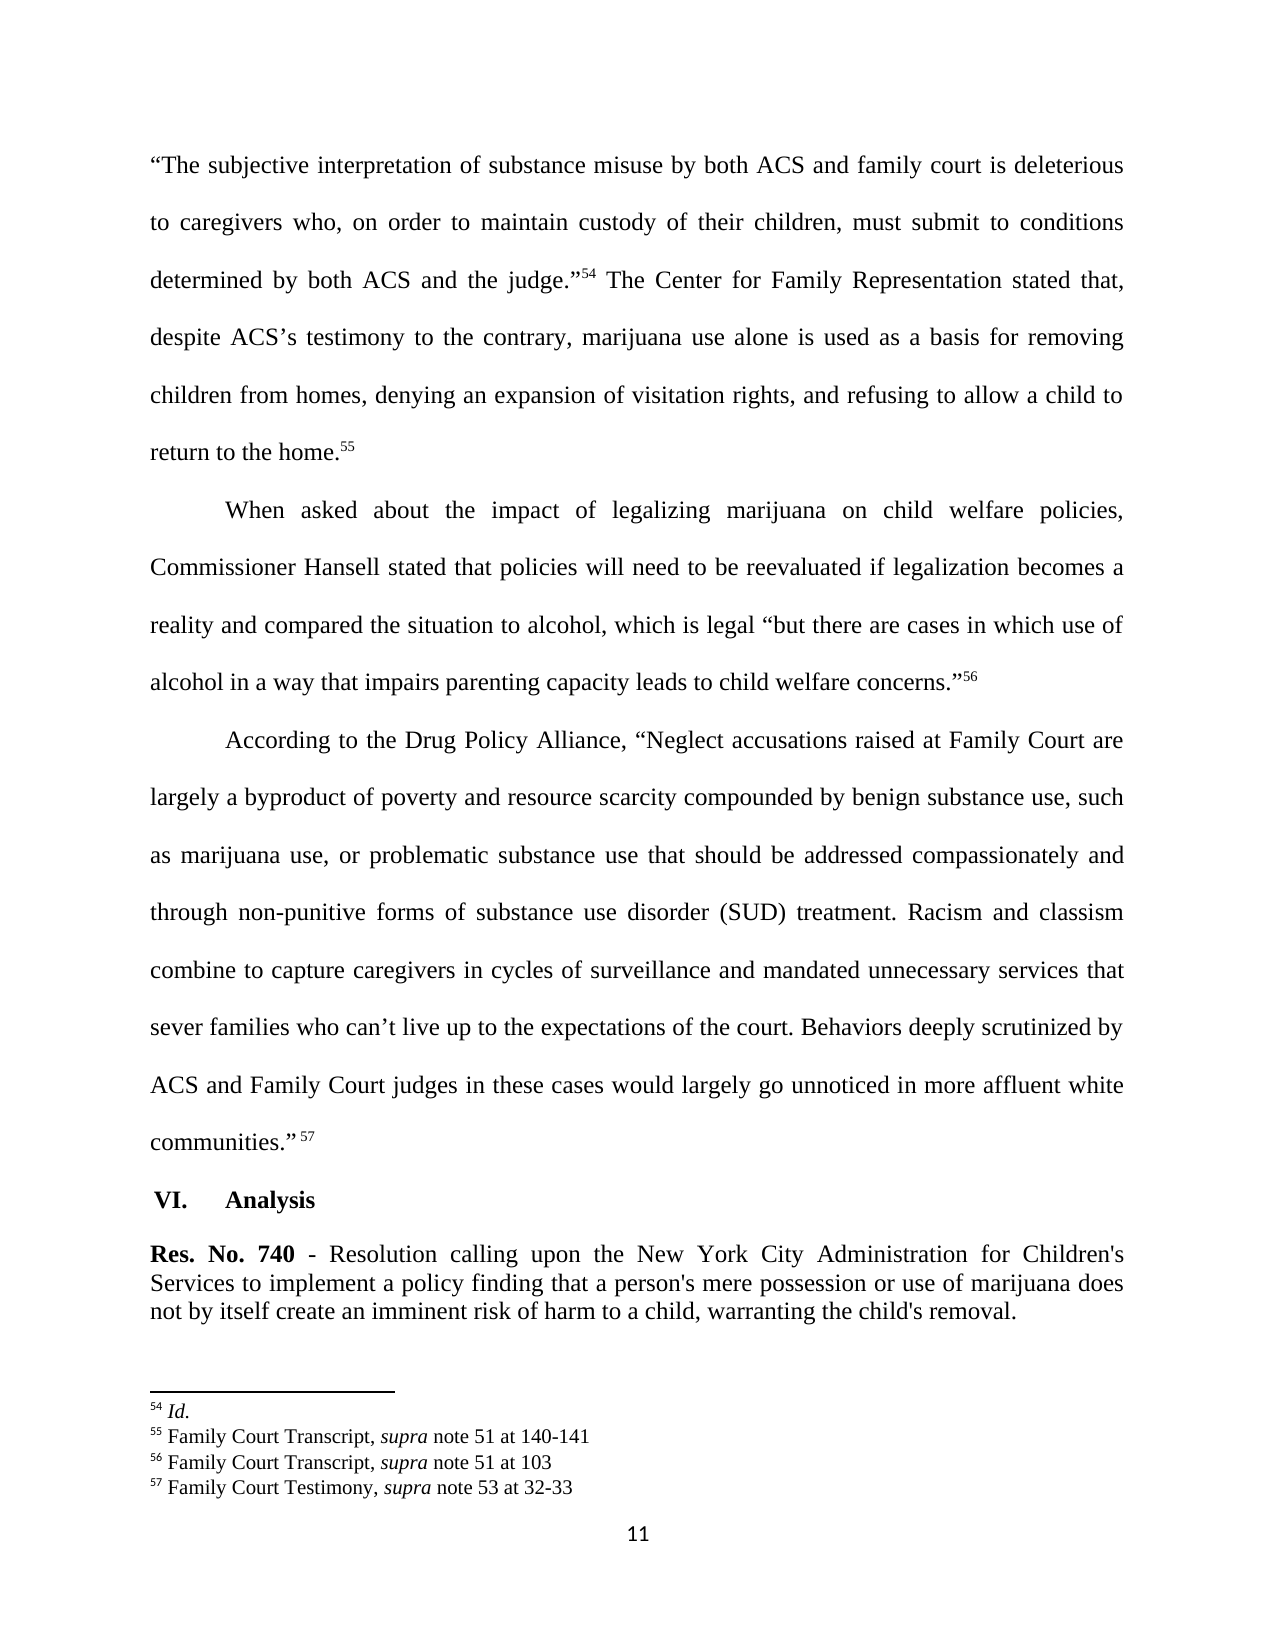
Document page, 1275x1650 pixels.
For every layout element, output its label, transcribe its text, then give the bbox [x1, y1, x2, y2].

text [150, 150, 1125, 466]
list Analysis [187, 1185, 1125, 1214]
text When asked about the impact of legalizing marijuana on child welfare policies, Commissioner Hansell stated that policies will need to be reevaluated if legalization becomes a reality and compared the situation to alcohol, which is legal “but there are cases in which use of alcohol in a way that impairs parenting capacity leads to child welfare concerns.” [150, 495, 1125, 696]
text According to the Drug Policy Alliance, “Neglect accusations raised at Family Court are largely a byproduct of poverty and resource scarcity compounded by benign substance use, such as marijuana use, or problematic substance use that should be addressed compassionately and through non-punitive forms of substance use disorder (SUD) treatment. Racism and classism combine to capture caregivers in cycles of surveillance and mandated unnecessary services that sever families who can’t live up to the expectations of the court. Behaviors deeply scrutinized by ACS and Family Court judges in these cases would largely go unnoticed in more affluent white communities.” [150, 725, 1125, 1156]
text Res. No. 740 - Resolution calling upon the New York City Administration for Children's Services to implement a policy finding that a person's mere possession or use of marijuana does not by itself create an imminent risk of harm to a child, warranting the child's removal. [150, 1239, 1125, 1325]
